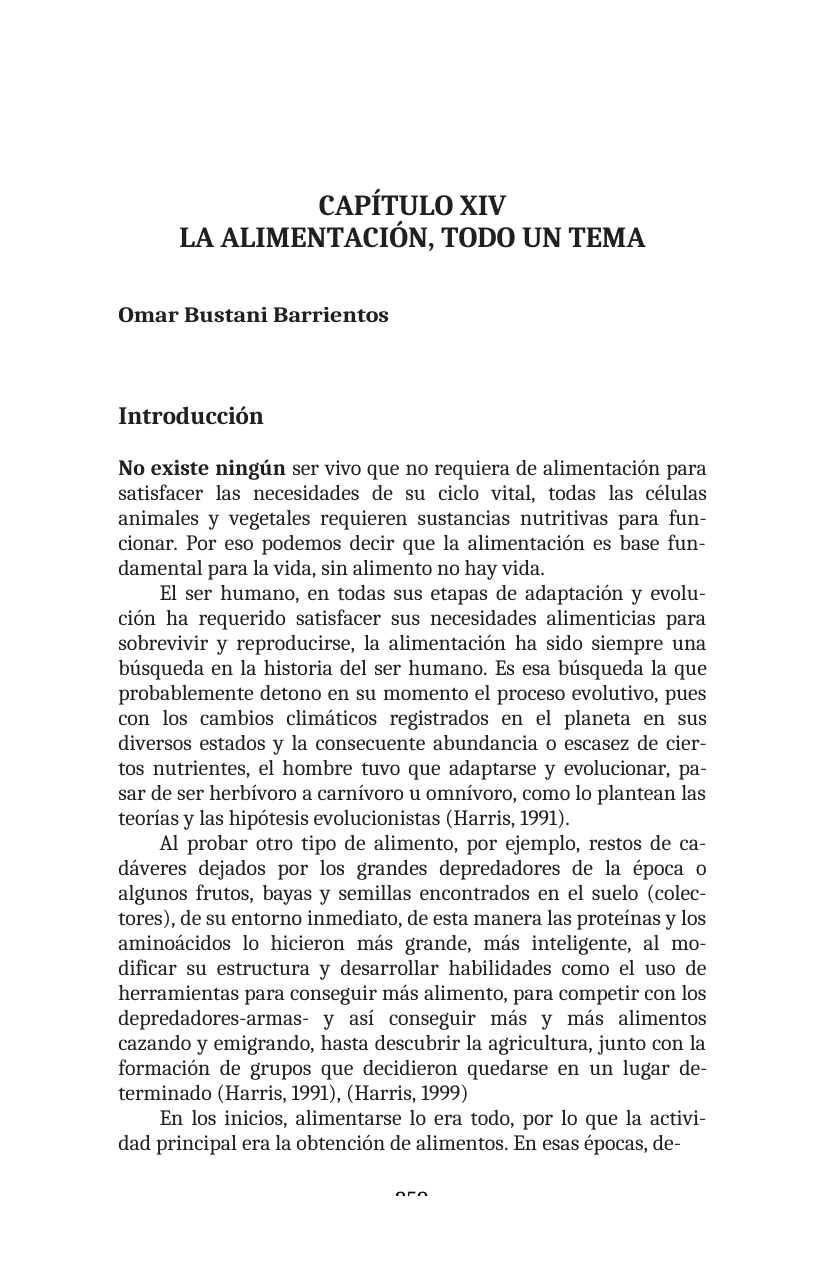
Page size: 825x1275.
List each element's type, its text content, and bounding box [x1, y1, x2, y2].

text El ser humano, en todas sus etapas de adaptación y evolu- ción ha requerido satisfacer sus necesidades alimenticias para sobrevivir y reproducirse, la alimentación ha sido siempre una búsqueda en la historia del ser humano. Es esa búsqueda la que probablemente detono en su momento el proceso evolutivo, pues con los cambios climáticos registrados en el planeta en sus diversos estados y la consecuente abundancia o escasez de cier- tos nutrientes, el hombre tuvo que adaptarse y evolucionar, pa- sar de ser herbívoro a carnívoro u omnívoro, como lo plantean las teorías y las hipótesis evolucionistas (Harris, 1991). [118, 580, 707, 830]
subtitle CAPÍTULO XIV [118, 189, 706, 222]
text Introducción [118, 402, 719, 431]
text Al probar otro tipo de alimento, por ejemplo, restos de ca- dáveres dejados por los grandes depredadores de la época o algunos frutos, bayas y semillas encontrados en el suelo (colec- tores), de su entorno inmediato, de esta manera las proteínas y los aminoácidos lo hicieron más grande, más inteligente, al mo- dificar su estructura y desarrollar habilidades como el uso de herramientas para conseguir más alimento, para competir con los depredadores-armas- y así conseguir más y más alimentos cazando y emigrando, hasta descubrir la agricultura, junto con la formación de grupos que decidieron quedarse en un lugar de- terminado (Harris, 1991), (Harris, 1999) [118, 830, 707, 1105]
text LA ALIMENTACIÓN, TODO UN TEMA [118, 222, 706, 254]
text No existe ningún ser vivo que no requiera de alimentación para satisfacer las necesidades de su ciclo vital, todas las células animales y vegetales requieren sustancias nutritivas para fun- cionar. Por eso podemos decir que la alimentación es base fun- damental para la vida, sin alimento no hay vida. [118, 455, 707, 580]
text En los inicios, alimentarse lo era todo, por lo que la activi- dad principal era la obtención de alimentos. En esas épocas, de- [118, 1105, 707, 1155]
subtitle Omar Bustani Barrientos [118, 302, 719, 327]
